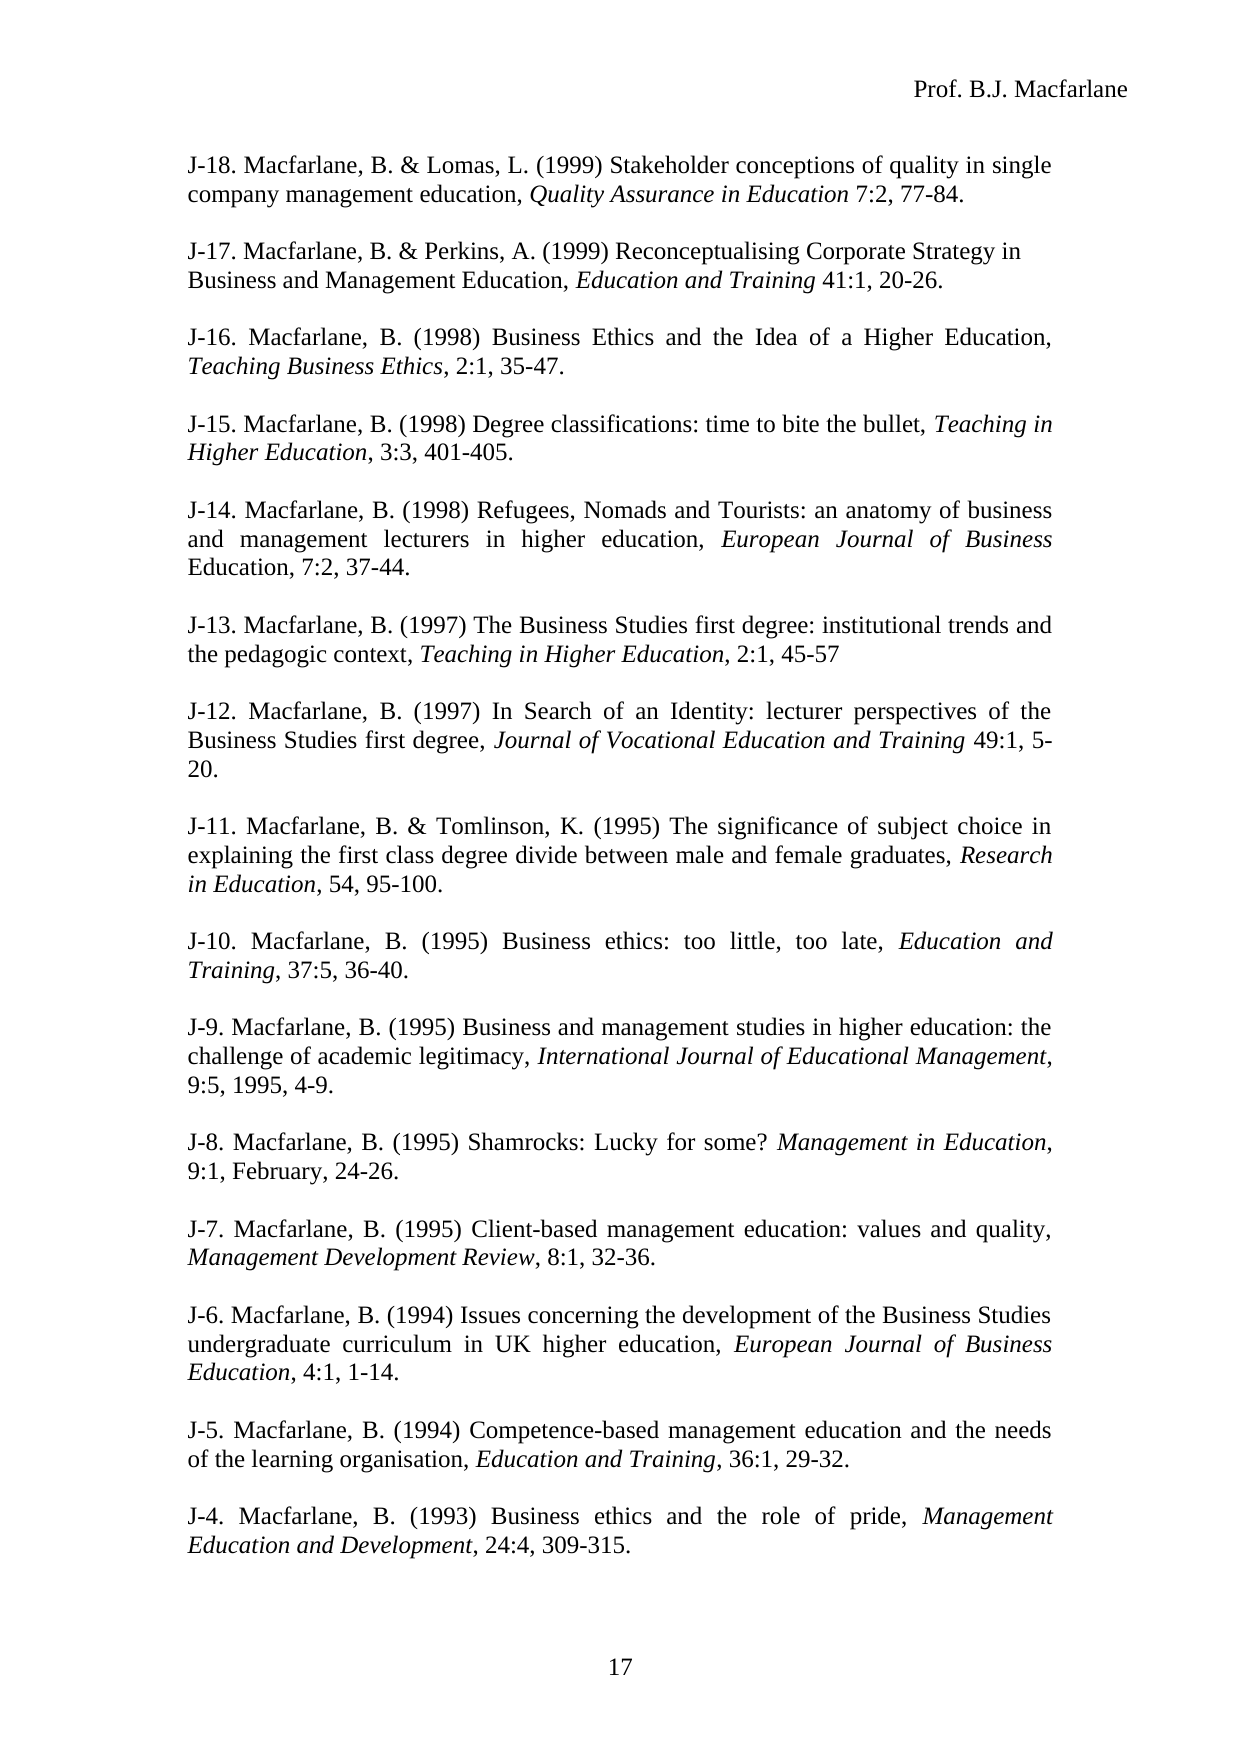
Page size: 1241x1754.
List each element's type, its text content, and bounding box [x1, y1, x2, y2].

text J-8. Macfarlane, B. (1995) Shamrocks: Lucky for some? Management in Education, 9:1, February, 24-26. [187, 1127, 1053, 1185]
text J-10. Macfarlane, B. (1995) Business ethics: too little, too late, Education and Training, 37:5, 36-40. [187, 926, 1053, 984]
text Business and Management Education, Education and Training 41:1, 20-26. [187, 265, 1053, 294]
text J-16. Macfarlane, B. (1998) Business Ethics and the Idea of a Higher Education, Teaching Business Ethics, 2:1, 35-47. [187, 322, 1053, 380]
text J-14. Macfarlane, B. (1998) Refugees, Nomads and Tourists: an anatomy of business and management lecturers in higher education, European Journal of Business Education, 7:2, 37-44. [187, 495, 1053, 581]
text J-9. Macfarlane, B. (1995) Business and management studies in higher education: the challenge of academic legitimacy, International Journal of Educational Management, 9:5, 1995, 4-9. [187, 1012, 1053, 1099]
text J-18. Macfarlane, B. & Lomas, L. (1999) Stakeholder conceptions of quality in single company management education, Quality Assurance in Education 7:2, 77-84. [187, 150, 1053, 207]
text J-13. Macfarlane, B. (1997) The Business Studies first degree: institutional trends and the pedagogic context, Teaching in Higher Education, 2:1, 45-57 [187, 610, 1053, 667]
text J-17. Macfarlane, B. & Perkins, A. (1999) Reconceptualising Corporate Strategy in [187, 236, 1053, 265]
text J-5. Macfarlane, B. (1994) Competence-based management education and the needs of the learning organisation, Education and Training, 36:1, 29-32. [187, 1415, 1053, 1472]
text J-4. Macfarlane, B. (1993) Business ethics and the role of pride, Management Education and Development, 24:4, 309-315. [187, 1501, 1053, 1559]
text J-6. Macfarlane, B. (1994) Issues concerning the development of the Business Studies undergraduate curriculum in UK higher education, European Journal of Business Education, 4:1, 1-14. [187, 1300, 1053, 1386]
text J-15. Macfarlane, B. (1998) Degree classifications: time to bite the bullet, Teaching in Higher Education, 3:3, 401-405. [187, 409, 1053, 466]
text J-7. Macfarlane, B. (1995) Client-based management education: values and quality, Management Development Review, 8:1, 32-36. [187, 1214, 1053, 1271]
text J-12. Macfarlane, B. (1997) In Search of an Identity: lecturer perspectives of the Business Studies first degree, Journal of Vocational Education and Training 49:1, 5-20. [187, 696, 1053, 782]
text J-11. Macfarlane, B. & Tomlinson, K. (1995) The significance of subject choice in explaining the first class degree divide between male and female graduates, Research in Education, 54, 95-100. [187, 811, 1053, 897]
